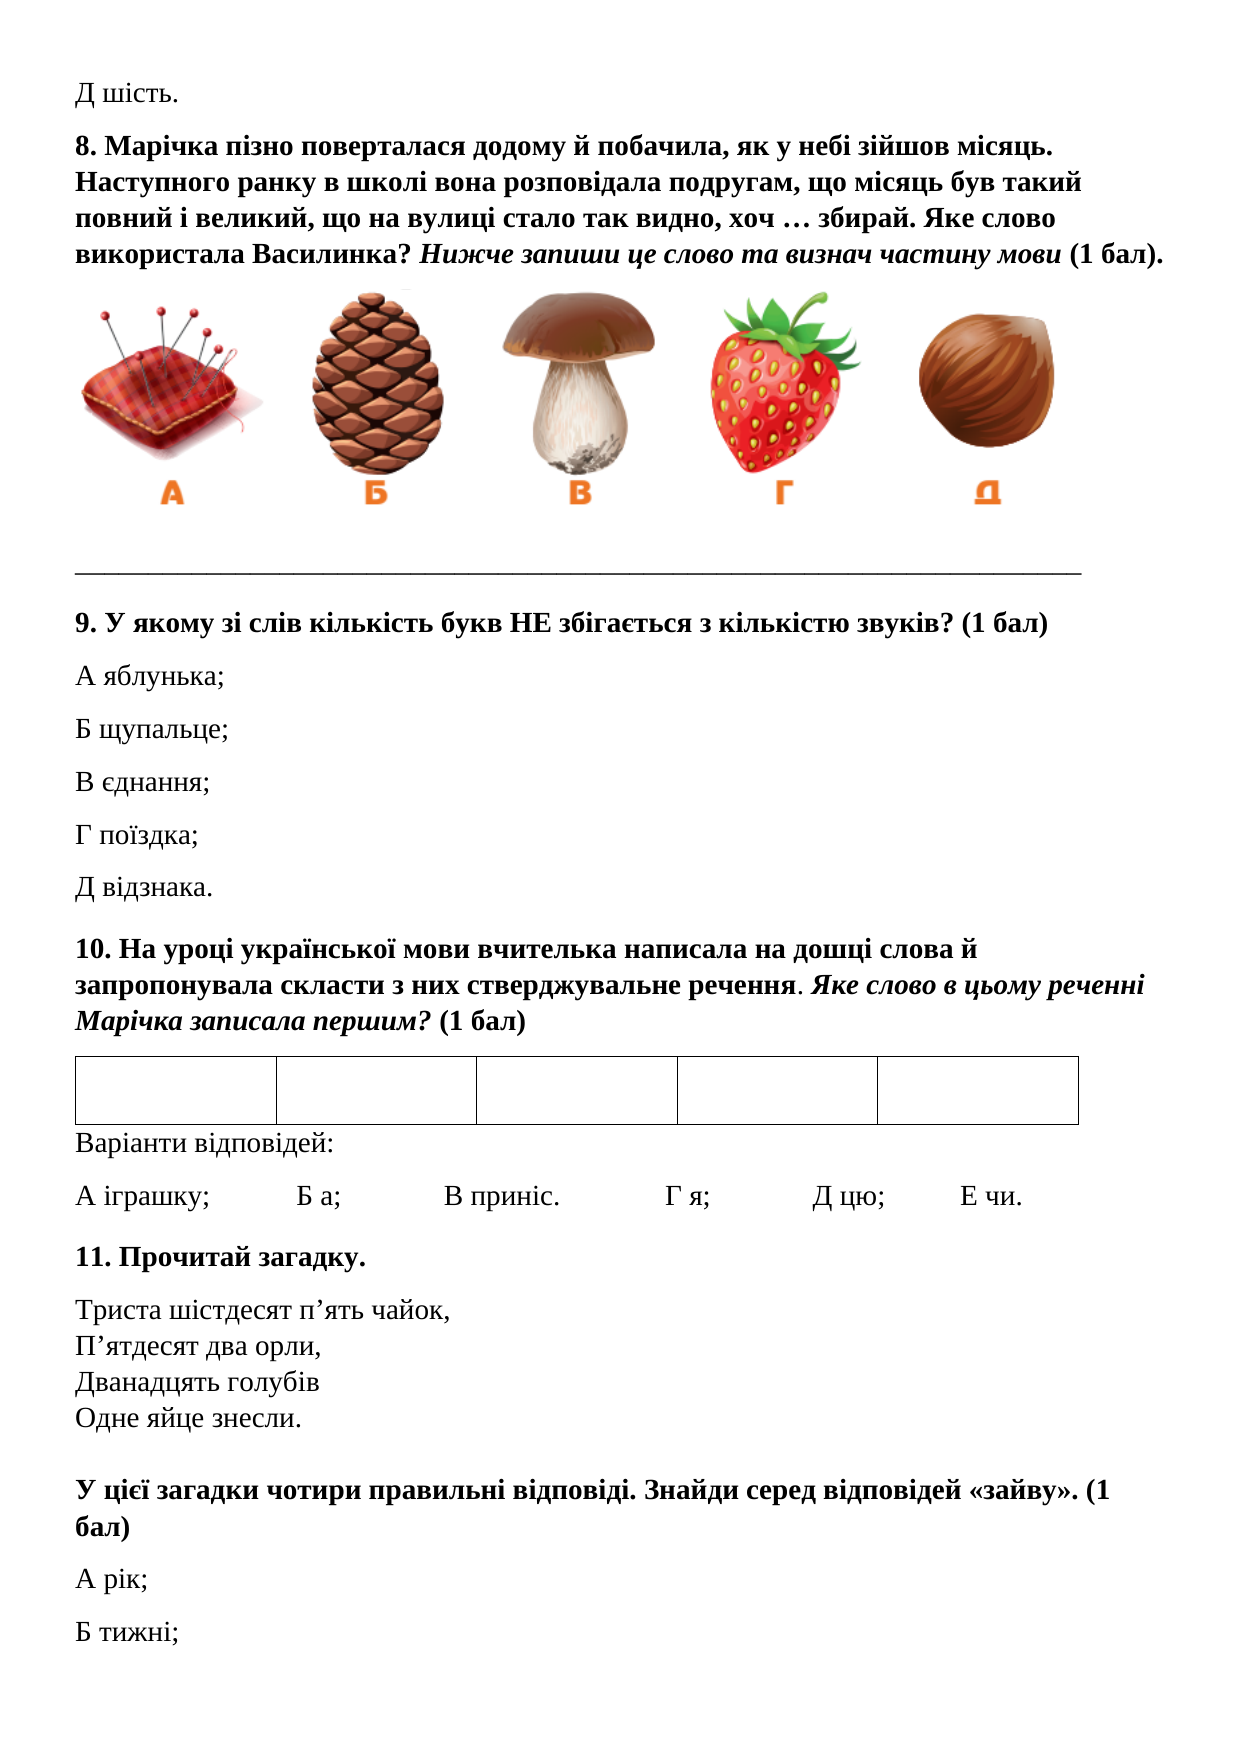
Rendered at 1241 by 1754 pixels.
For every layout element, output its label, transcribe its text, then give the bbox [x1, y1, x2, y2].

text А яблунька; [75, 658, 1165, 692]
picture [75, 289, 1089, 526]
text Д відзнака. [75, 869, 1165, 903]
table_header [76, 1057, 276, 1124]
table_header [878, 1057, 1078, 1124]
text У цієї загадки чотири правильні відповіді. Знайди серед відповідей «зайву». (1 бал) [75, 1472, 1165, 1542]
text 8. Марічка пізно поверталася додому й побачила, як у небі зійшов місяць. Наступного ранку в школі вона розповідала подругам, що місяць був такий повний і великий, що на вулиці стало так видно, хоч … збирай. Яке слово використала Василинка? Нижче запиши це слово та визнач частину мови (1 бал). [75, 128, 1165, 270]
text Б щупальце; [75, 711, 1165, 745]
text А іграшку; Б а; В приніс. Г я; Д цю; Е чи. [75, 1178, 1165, 1211]
text Варіанти відповідей: [75, 1125, 1165, 1158]
text 10. На уроці української мови вчителька написала на дошці слова й запропонувала скласти з них стверджувальне речення. Яке слово в цьому реченні Марічка записала першим? (1 бал) [75, 931, 1165, 1037]
table_header [277, 1057, 476, 1124]
table_header [678, 1057, 877, 1124]
text 11. Прочитай загадку. [75, 1239, 1165, 1272]
text Одне яйце знесли. [75, 1400, 1165, 1434]
text В єднання; [75, 764, 1165, 797]
text Б тижні; [75, 1614, 1165, 1648]
table_header [477, 1057, 677, 1124]
text 9. У якому зі слів кількість букв НЕ збігається з кількістю звуків? (1 бал) [75, 606, 1165, 639]
text А рік; [75, 1561, 1165, 1595]
text _____________________________________________________________________ [75, 544, 1165, 578]
text Г поїздка; [75, 817, 1165, 850]
text Дванадцять голубів [75, 1364, 1165, 1398]
text Триста шістдесят п’ять чайок, [75, 1292, 1165, 1325]
text Д шість. [75, 75, 1165, 108]
text П’ятдесят два орли, [75, 1328, 1165, 1361]
